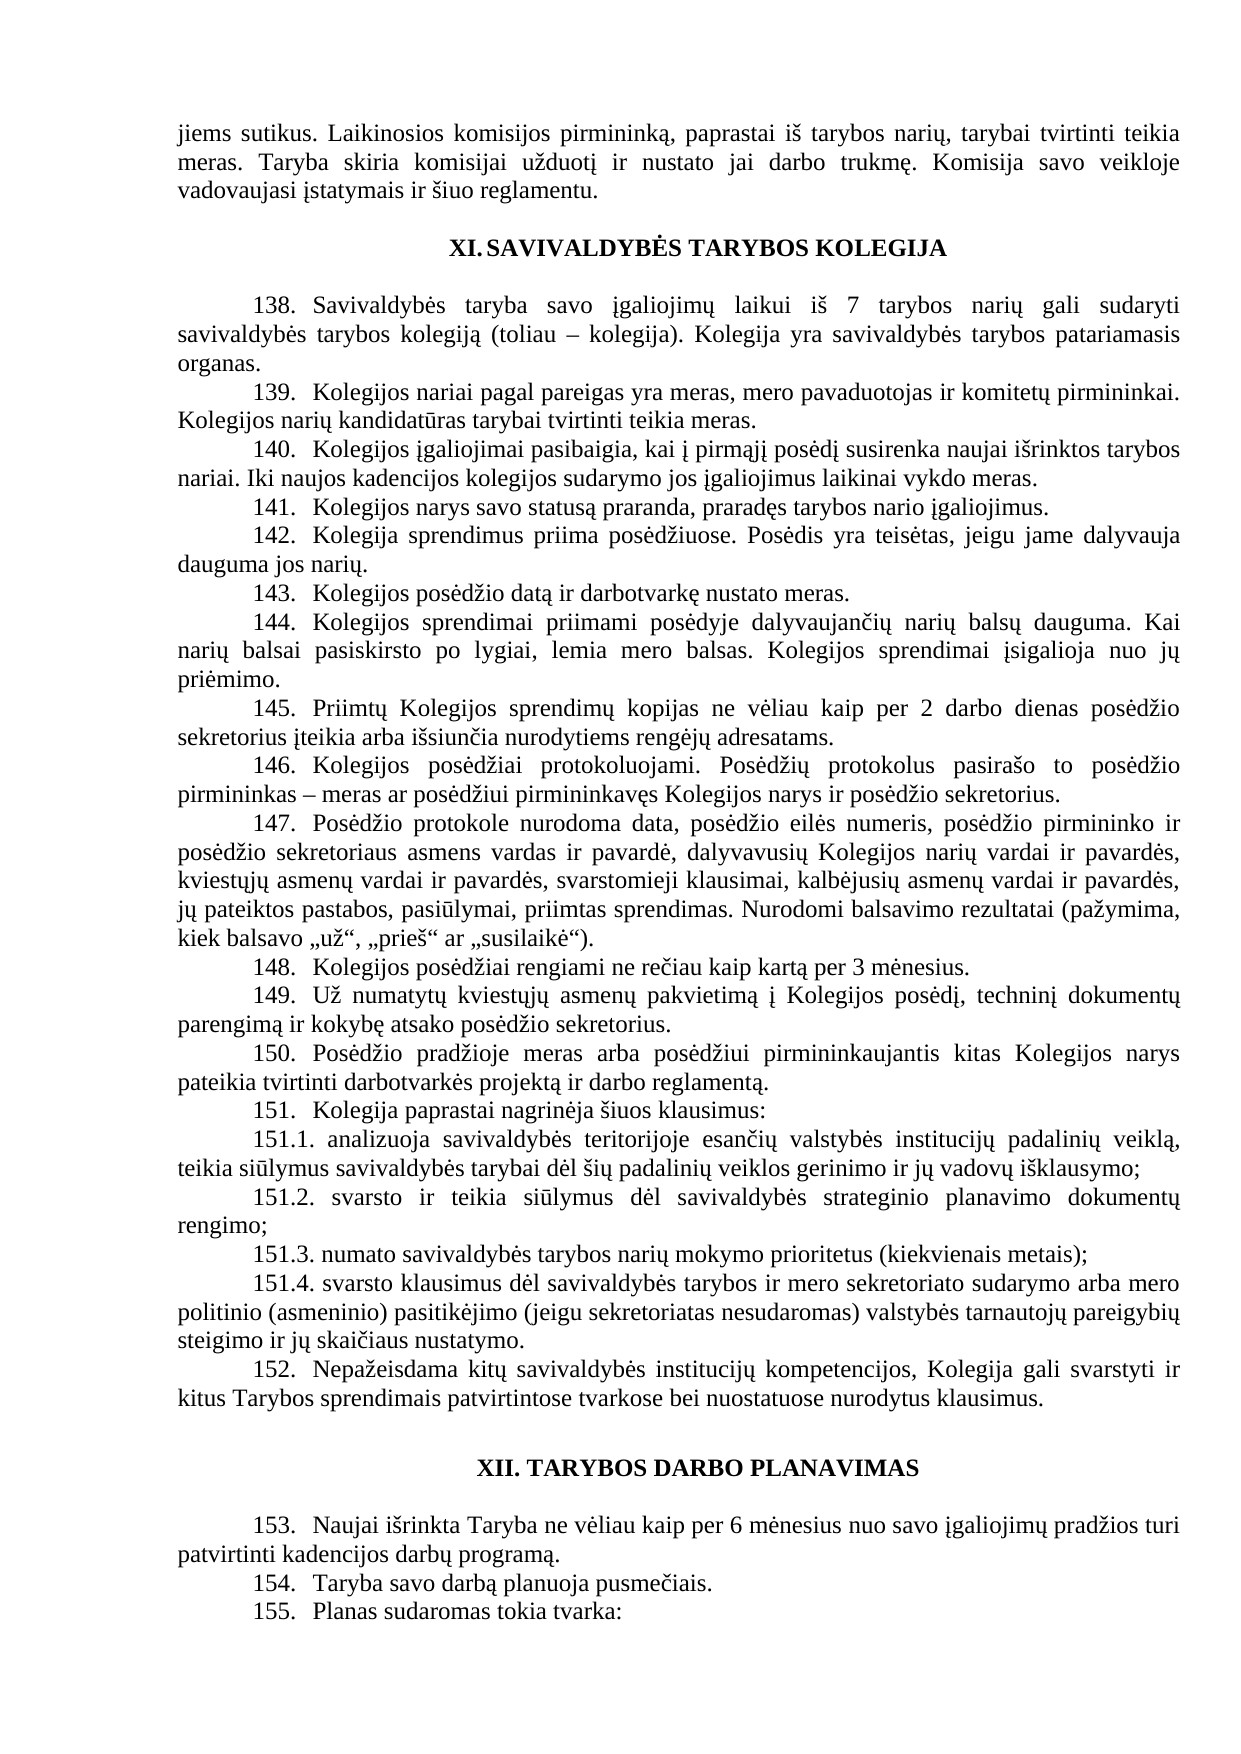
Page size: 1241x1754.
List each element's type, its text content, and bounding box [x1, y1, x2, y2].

text 142. Kolegija sprendimus priima posėdžiuose. Posėdis yra teisėtas, jeigu jame dalyvauja dauguma jos narių. [177, 521, 1181, 578]
text 138. Savivaldybės taryba savo įgaliojimų laikui iš 7 tarybos narių gali sudaryti savivaldybės tarybos kolegiją (toliau – kolegija). Kolegija yra savivaldybės tarybos patariamasis organas. [177, 291, 1181, 377]
text 155. Planas sudaromas tokia tvarka: [177, 1596, 1181, 1625]
text 144. Kolegijos sprendimai priimami posėdyje dalyvaujančių narių balsų dauguma. Kai narių balsai pasiskirsto po lygiai, lemia mero balsas. Kolegijos sprendimai įsigalioja nuo jų priėmimo. [177, 607, 1181, 693]
text 146. Kolegijos posėdžiai protokoluojami. Posėdžių protokolus pasirašo to posėdžio pirmininkas – meras ar posėdžiui pirmininkavęs Kolegijos narys ir posėdžio sekretorius. [177, 751, 1181, 808]
text XI. SAVIVALDYBĖS TARYBOS KOLEGIJA [215, 233, 1181, 262]
text 145. Priimtų Kolegijos sprendimų kopijas ne vėliau kaip per 2 darbo dienas posėdžio sekretorius įteikia arba išsiunčia nurodytiems rengėjų adresatams. [177, 693, 1181, 751]
text 148. Kolegijos posėdžiai rengiami ne rečiau kaip kartą per 3 mėnesius. [177, 952, 1181, 981]
text 151.2. svarsto ir teikia siūlymus dėl savivaldybės strateginio planavimo dokumentų rengimo; [177, 1182, 1181, 1239]
text 149. Už numatytų kviestųjų asmenų pakvietimą į Kolegijos posėdį, techninį dokumentų parengimą ir kokybę atsako posėdžio sekretorius. [177, 981, 1181, 1038]
text 143. Kolegijos posėdžio datą ir darbotvarkę nustato meras. [177, 578, 1181, 607]
text 150. Posėdžio pradžioje meras arba posėdžiui pirmininkaujantis kitas Kolegijos narys pateikia tvirtinti darbotvarkės projektą ir darbo reglamentą. [177, 1038, 1181, 1096]
text 139. Kolegijos nariai pagal pareigas yra meras, mero pavaduotojas ir komitetų pirmininkai. Kolegijos narių kandidatūras tarybai tvirtinti teikia meras. [177, 377, 1181, 434]
text 147. Posėdžio protokole nurodoma data, posėdžio eilės numeris, posėdžio pirmininko ir posėdžio sekretoriaus asmens vardas ir pavardė, dalyvavusių Kolegijos narių vardai ir pavardės, kviestųjų asmenų vardai ir pavardės, svarstomieji klausimai, kalbėjusių asmenų vardai ir pavardės, jų pateiktos pastabos, pasiūlymai, priimtas sprendimas. Nurodomi balsavimo rezultatai (pažymima, kiek balsavo „už“, „prieš“ ar „susilaikė“). [177, 808, 1181, 952]
text 154. Taryba savo darbą planuoja pusmečiais. [177, 1568, 1181, 1596]
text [177, 118, 1181, 204]
text 152. Nepažeisdama kitų savivaldybės institucijų kompetencijos, Kolegija gali svarstyti ir kitus Tarybos sprendimais patvirtintose tvarkose bei nuostatuose nurodytus klausimus. [177, 1354, 1181, 1412]
text 151.3. numato savivaldybės tarybos narių mokymo prioritetus (kiekvienais metais); [177, 1239, 1181, 1268]
text 141. Kolegijos narys savo statusą praranda, praradęs tarybos nario įgaliojimus. [177, 492, 1181, 521]
text 151. Kolegija paprastai nagrinėja šiuos klausimus: [177, 1096, 1181, 1124]
text 151.1. analizuoja savivaldybės teritorijoje esančių valstybės institucijų padalinių veiklą, teikia siūlymus savivaldybės tarybai dėl šių padalinių veiklos gerinimo ir jų vadovų išklausymo; [177, 1124, 1181, 1182]
text XII. TARYBOS DARBO PLANAVIMAS [215, 1453, 1181, 1481]
text 153. Naujai išrinkta Taryba ne vėliau kaip per 6 mėnesius nuo savo įgaliojimų pradžios turi patvirtinti kadencijos darbų programą. [177, 1510, 1181, 1568]
text 140. Kolegijos įgaliojimai pasibaigia, kai į pirmąjį posėdį susirenka naujai išrinktos tarybos nariai. Iki naujos kadencijos kolegijos sudarymo jos įgaliojimus laikinai vykdo meras. [177, 434, 1181, 492]
text 151.4. svarsto klausimus dėl savivaldybės tarybos ir mero sekretoriato sudarymo arba mero politinio (asmeninio) pasitikėjimo (jeigu sekretoriatas nesudaromas) valstybės tarnautojų pareigybių steigimo ir jų skaičiaus nustatymo. [177, 1268, 1181, 1354]
